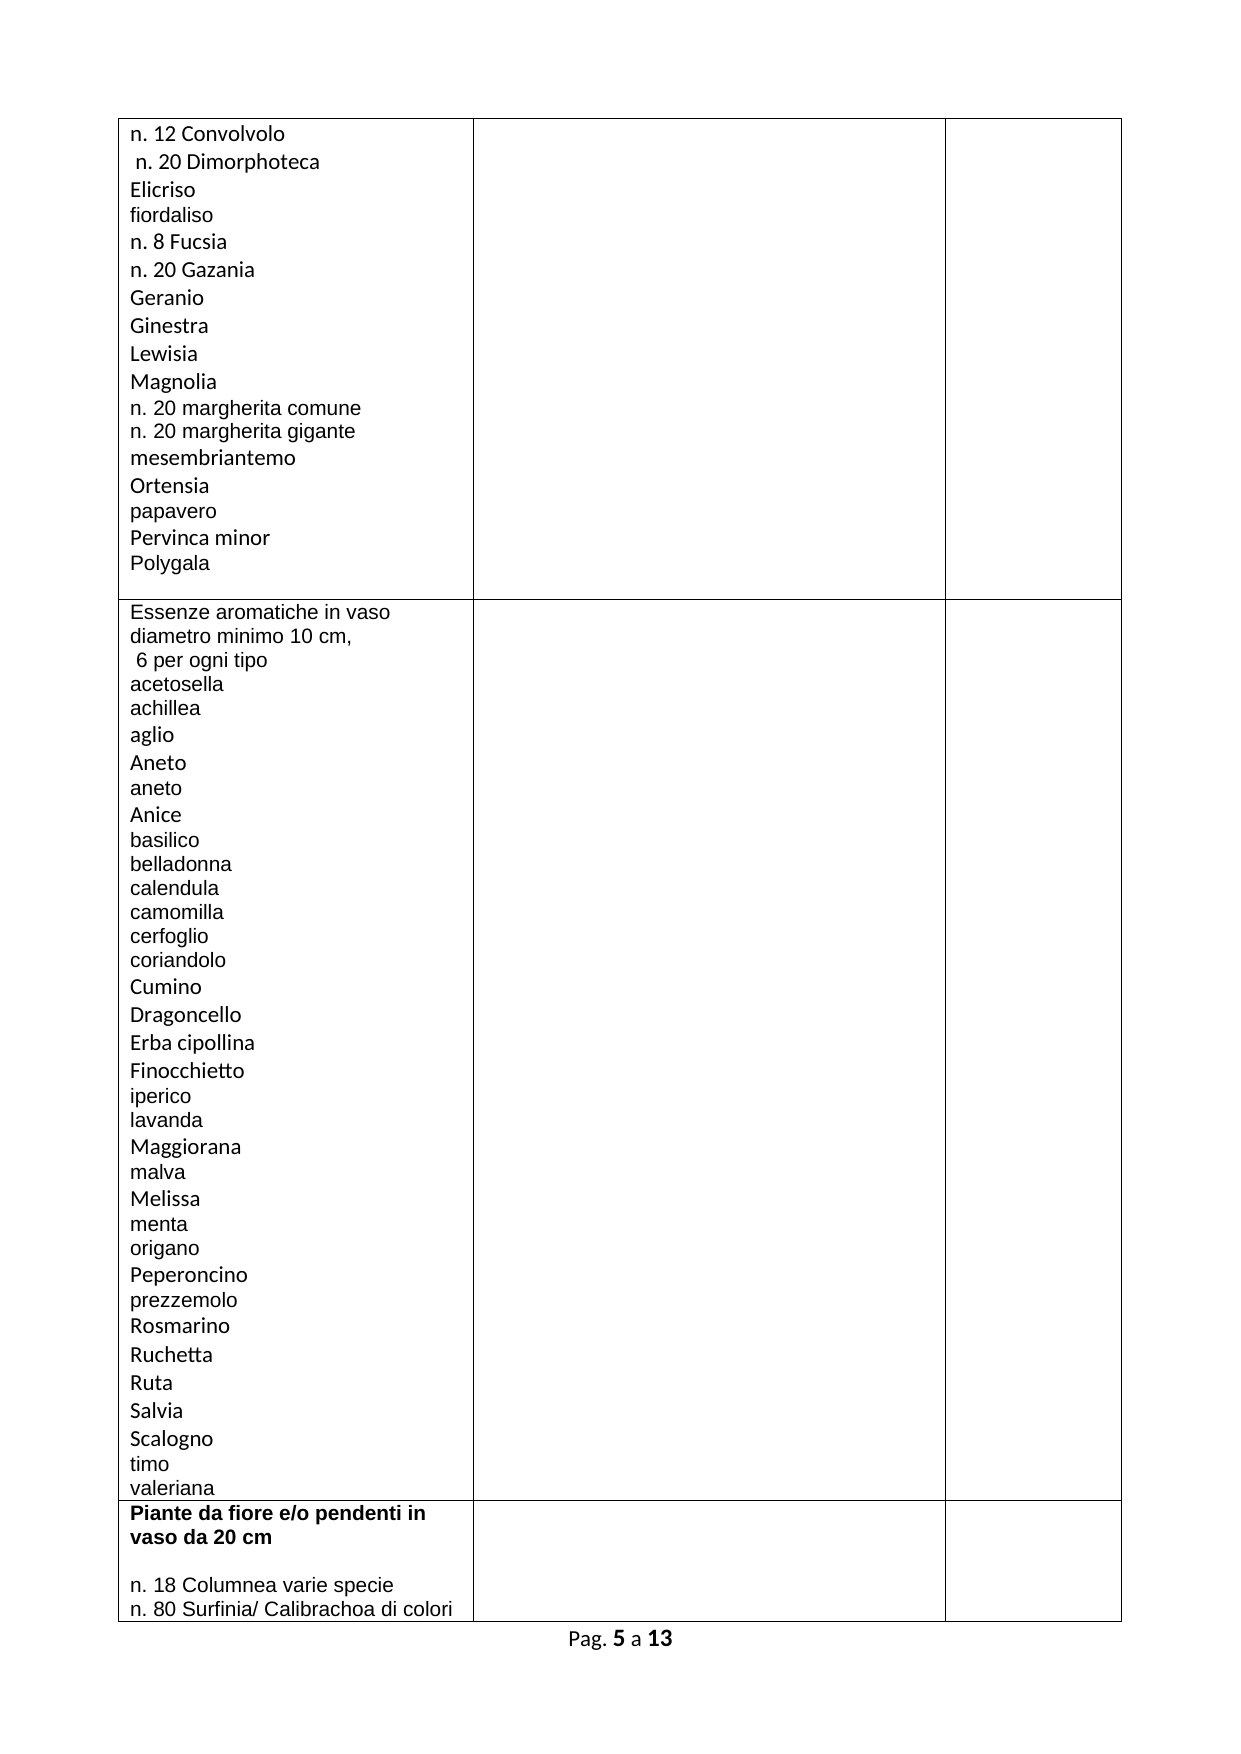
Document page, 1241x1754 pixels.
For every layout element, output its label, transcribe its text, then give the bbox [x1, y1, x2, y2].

table_cell [946, 119, 1121, 599]
table_cell [474, 1501, 945, 1621]
table_cell [946, 600, 1121, 1500]
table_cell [119, 1501, 473, 1621]
table_cell [474, 119, 945, 599]
table_cell [474, 600, 945, 1500]
table_cell Essenze aromatiche in vaso diametro minimo 10 cm, 6 per ogni tipo acetosella achillea aglio Aneto aneto Anice basilico belladonna calendula camomilla cerfoglio coriandolo Cumino Dragoncello Erba cipollina Finocchietto iperico lavanda Maggiorana malva Melissa menta origano Peperoncino prezzemolo Rosmarino Ruchetta Ruta Salvia Scalogno timo valeriana [119, 600, 473, 1500]
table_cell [119, 119, 473, 599]
table_cell [946, 1501, 1121, 1621]
